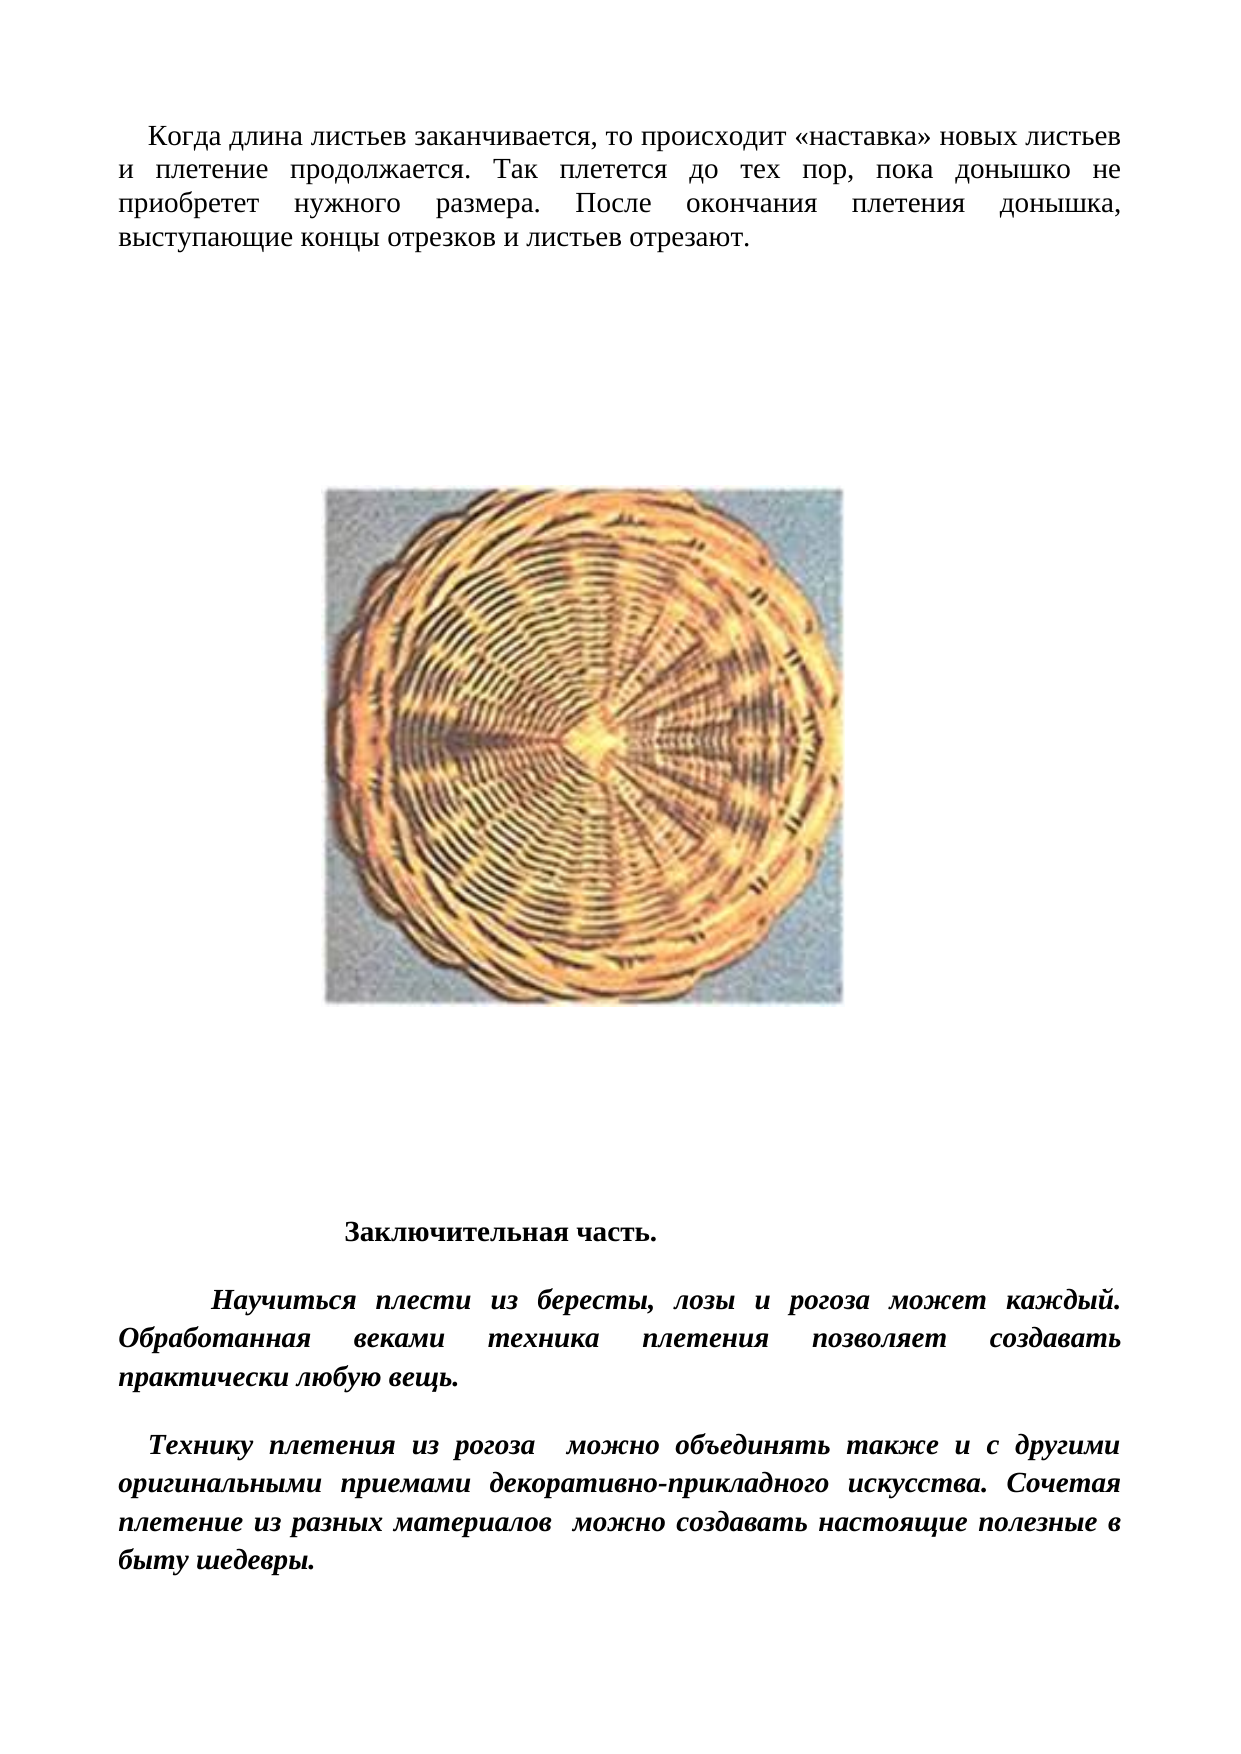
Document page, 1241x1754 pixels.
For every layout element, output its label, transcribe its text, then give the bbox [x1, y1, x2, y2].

text Научиться плести из бересты, лозы и рогоза может каждый. Обработанная веками техника плетения позволяет создавать практически любую вещь. [118, 1282, 1122, 1393]
text Когда длина листьев заканчивается, то происходит «наставка» новых листьев и плетение продолжается. Так плетется до тех пор, пока донышко не приобретет нужного размера. После окончания плетения донышка, выступающие концы отрезков и листьев отрезают. [118, 118, 1122, 252]
picture [321, 485, 845, 1007]
text Технику плетения из рогоза можно объединять также и с другими оригинальными приемами декоративно-прикладного искусства. Сочетая плетение из разных материалов можно создавать настоящие полезные в быту шедевры. [118, 1427, 1122, 1576]
text Заключительная часть. [118, 1214, 1122, 1248]
